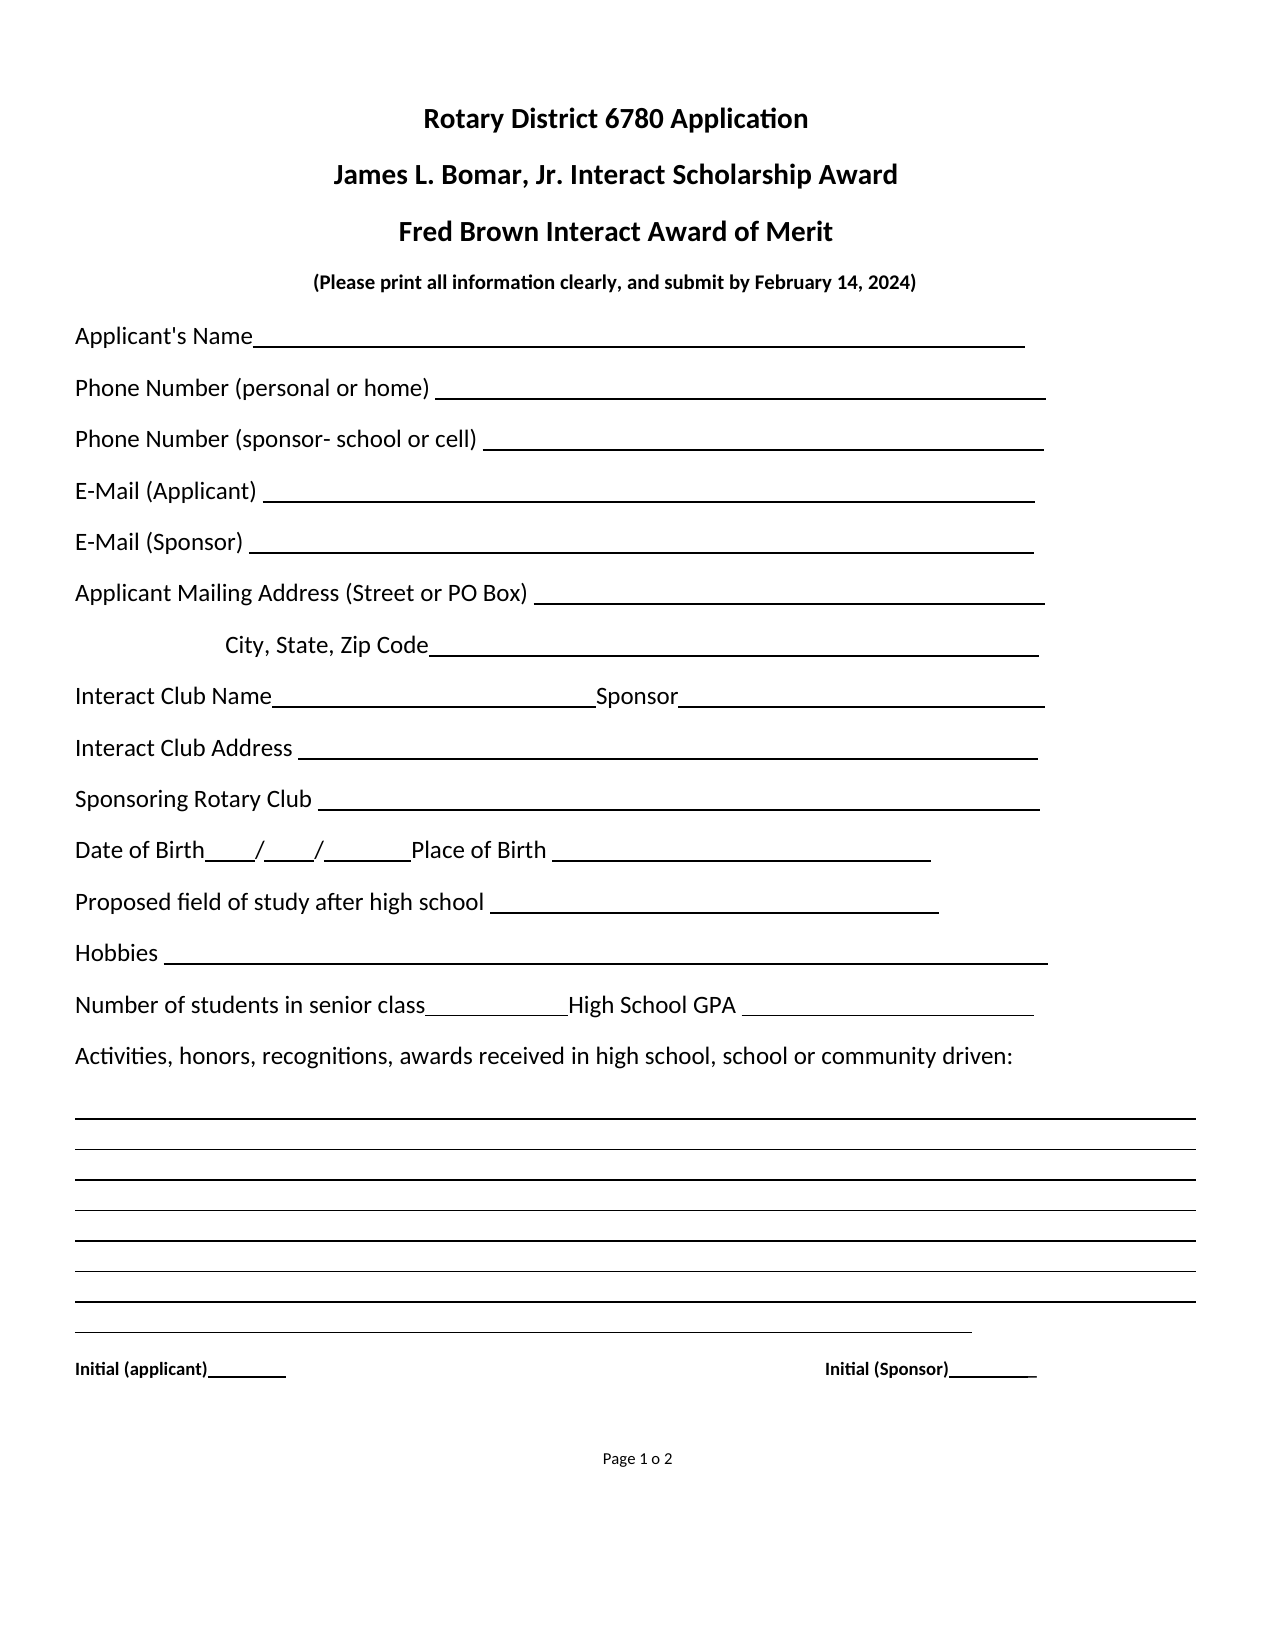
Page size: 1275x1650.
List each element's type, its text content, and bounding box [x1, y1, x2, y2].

text City, State, Zip Code [62, 629, 1202, 659]
text Applicant's Name [75, 320, 1210, 351]
text James L. Bomar, Jr. Interact Scholarship Award Fred Brown Interact Award of Merit [332, 156, 899, 248]
text Phone Number (personal or home) [75, 372, 1210, 402]
text Hobbies [75, 937, 1210, 968]
text Sponsoring Rotary Club [75, 783, 1210, 814]
text E-Mail (Sponsor) [75, 526, 1210, 557]
text Phone Number (sponsor- school or cell) [75, 423, 1210, 454]
text E-Mail (Applicant) [75, 475, 1210, 505]
text Number of students in senior class High School GPA [75, 989, 1210, 1019]
text Interact Club Name Sponsor [75, 680, 1210, 711]
text Page 1 o 2 [102, 1448, 1173, 1468]
text Date of Birth / / Place of Birth [75, 834, 1210, 865]
text (Please print all information clearly, and submit by February 14, 2024) [313, 269, 1210, 295]
text Initial (applicant) Initial (Sponsor) _ [75, 1357, 1210, 1380]
text Proposed field of study after high school [75, 886, 1210, 917]
text Applicant Mailing Address (Street or PO Box) [75, 577, 1210, 608]
text Interact Club Address [75, 732, 1210, 762]
subtitle Rotary District 6780 Application [73, 100, 1158, 136]
text Activities, honors, recognitions, awards received in high school, school or community driven: [75, 1040, 1210, 1071]
